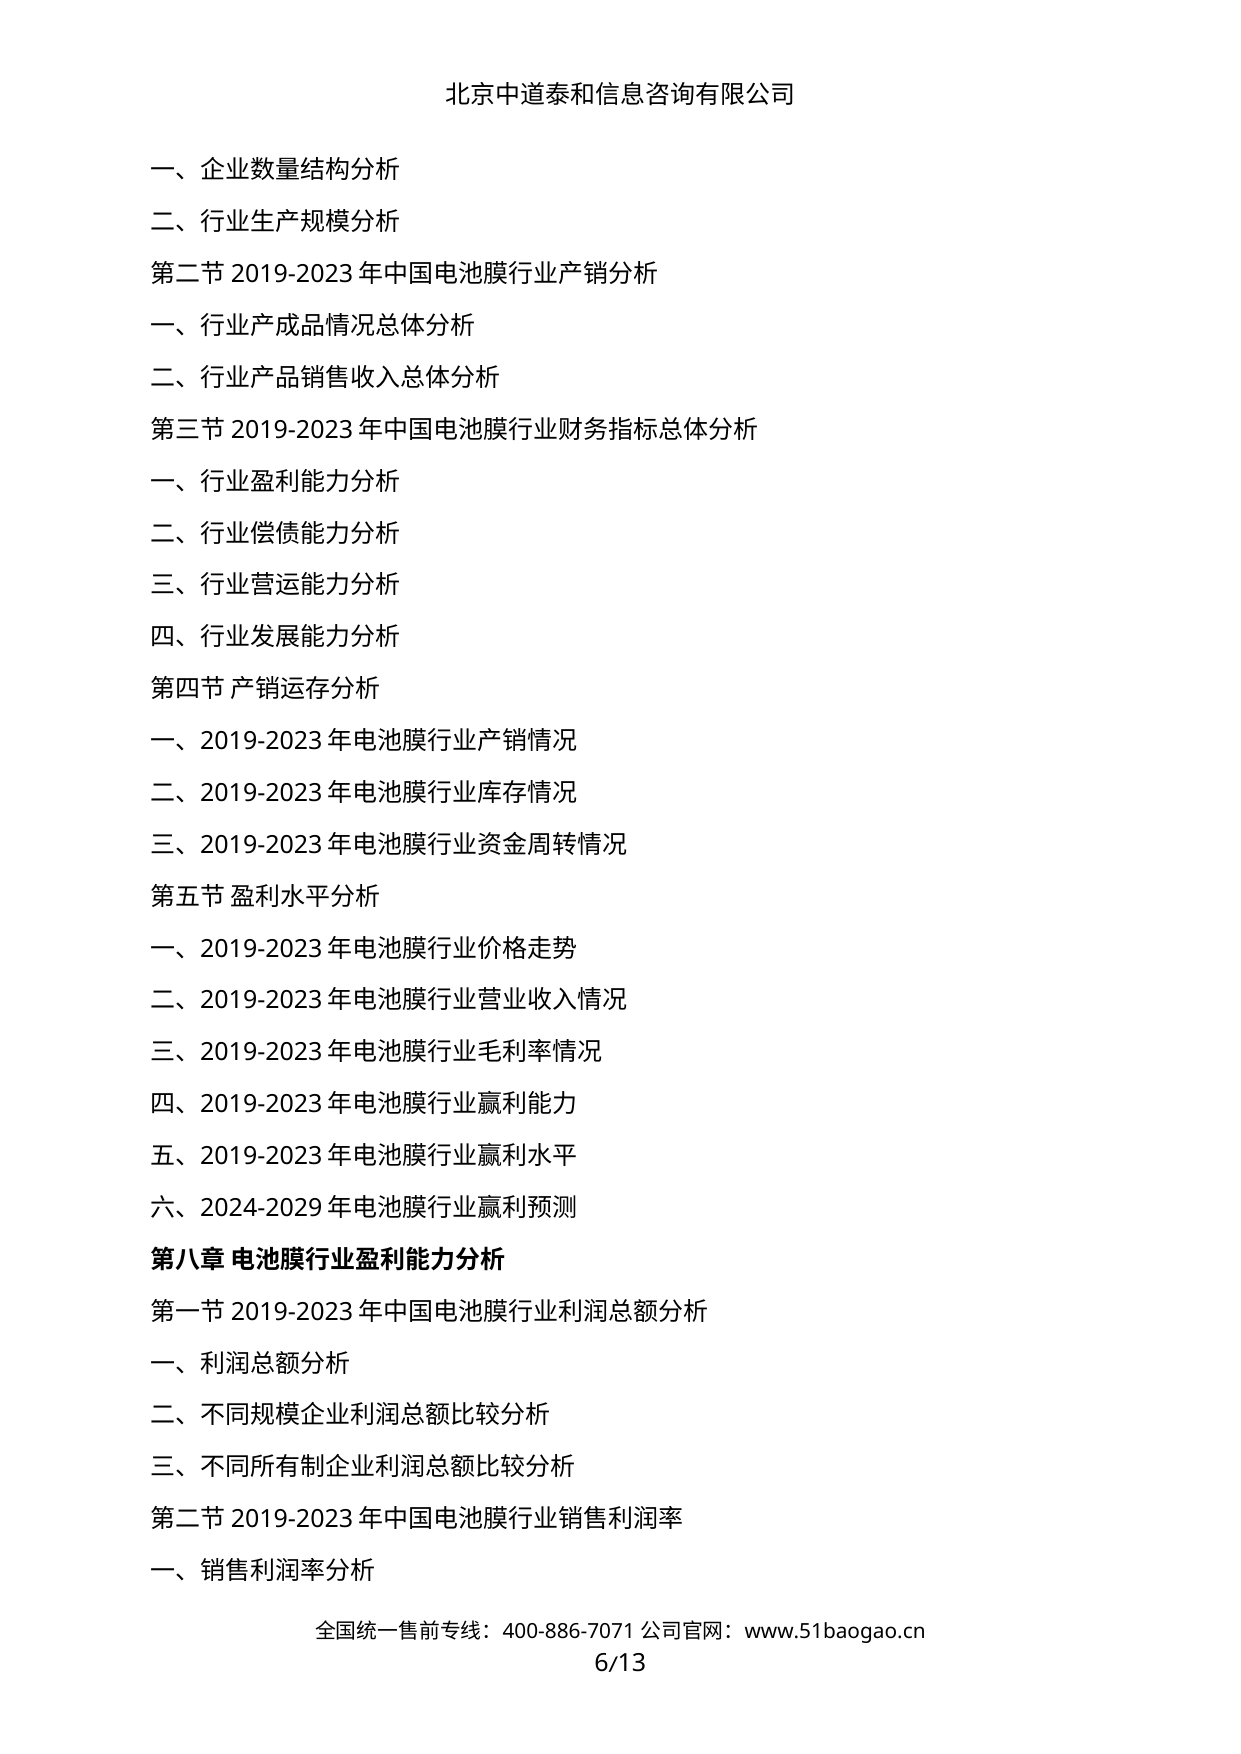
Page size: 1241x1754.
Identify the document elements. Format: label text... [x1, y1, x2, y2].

text 第四节 产销运存分析 [150, 669, 1090, 705]
text 三、2019-2023年电池膜行业毛利率情况 [150, 1032, 1090, 1068]
text 一、2019-2023年电池膜行业价格走势 [150, 928, 1090, 964]
text 二、2019-2023年电池膜行业营业收入情况 [150, 980, 1090, 1016]
text 一、行业盈利能力分析 [150, 461, 1090, 497]
text 一、利润总额分析 [150, 1343, 1090, 1379]
text 一、行业产成品情况总体分析 [150, 306, 1090, 342]
text 三、不同所有制企业利润总额比较分析 [150, 1447, 1090, 1483]
text 第二节 2019-2023年中国电池膜行业销售利润率 [150, 1499, 1090, 1535]
text 五、2019-2023年电池膜行业赢利水平 [150, 1136, 1090, 1172]
text 第一节 2019-2023年中国电池膜行业利润总额分析 [150, 1291, 1090, 1327]
text 一、企业数量结构分析 [150, 150, 1090, 186]
text 二、行业偿债能力分析 [150, 513, 1090, 549]
text 四、行业发展能力分析 [150, 617, 1090, 653]
text 二、行业产品销售收入总体分析 [150, 357, 1090, 394]
text 二、2019-2023年电池膜行业库存情况 [150, 772, 1090, 809]
text 二、行业生产规模分析 [150, 202, 1090, 238]
text 六、2024-2029年电池膜行业赢利预测 [150, 1187, 1090, 1224]
text 三、行业营运能力分析 [150, 565, 1090, 601]
text 一、销售利润率分析 [150, 1551, 1090, 1587]
text 四、2019-2023年电池膜行业赢利能力 [150, 1084, 1090, 1120]
text 第三节 2019-2023年中国电池膜行业财务指标总体分析 [150, 409, 1090, 446]
text 三、2019-2023年电池膜行业资金周转情况 [150, 824, 1090, 861]
text 一、2019-2023年电池膜行业产销情况 [150, 721, 1090, 757]
text 二、不同规模企业利润总额比较分析 [150, 1395, 1090, 1431]
text 第五节 盈利水平分析 [150, 876, 1090, 912]
text 第八章 电池膜行业盈利能力分析 [150, 1239, 1090, 1276]
text 第二节 2019-2023年中国电池膜行业产销分析 [150, 254, 1090, 290]
